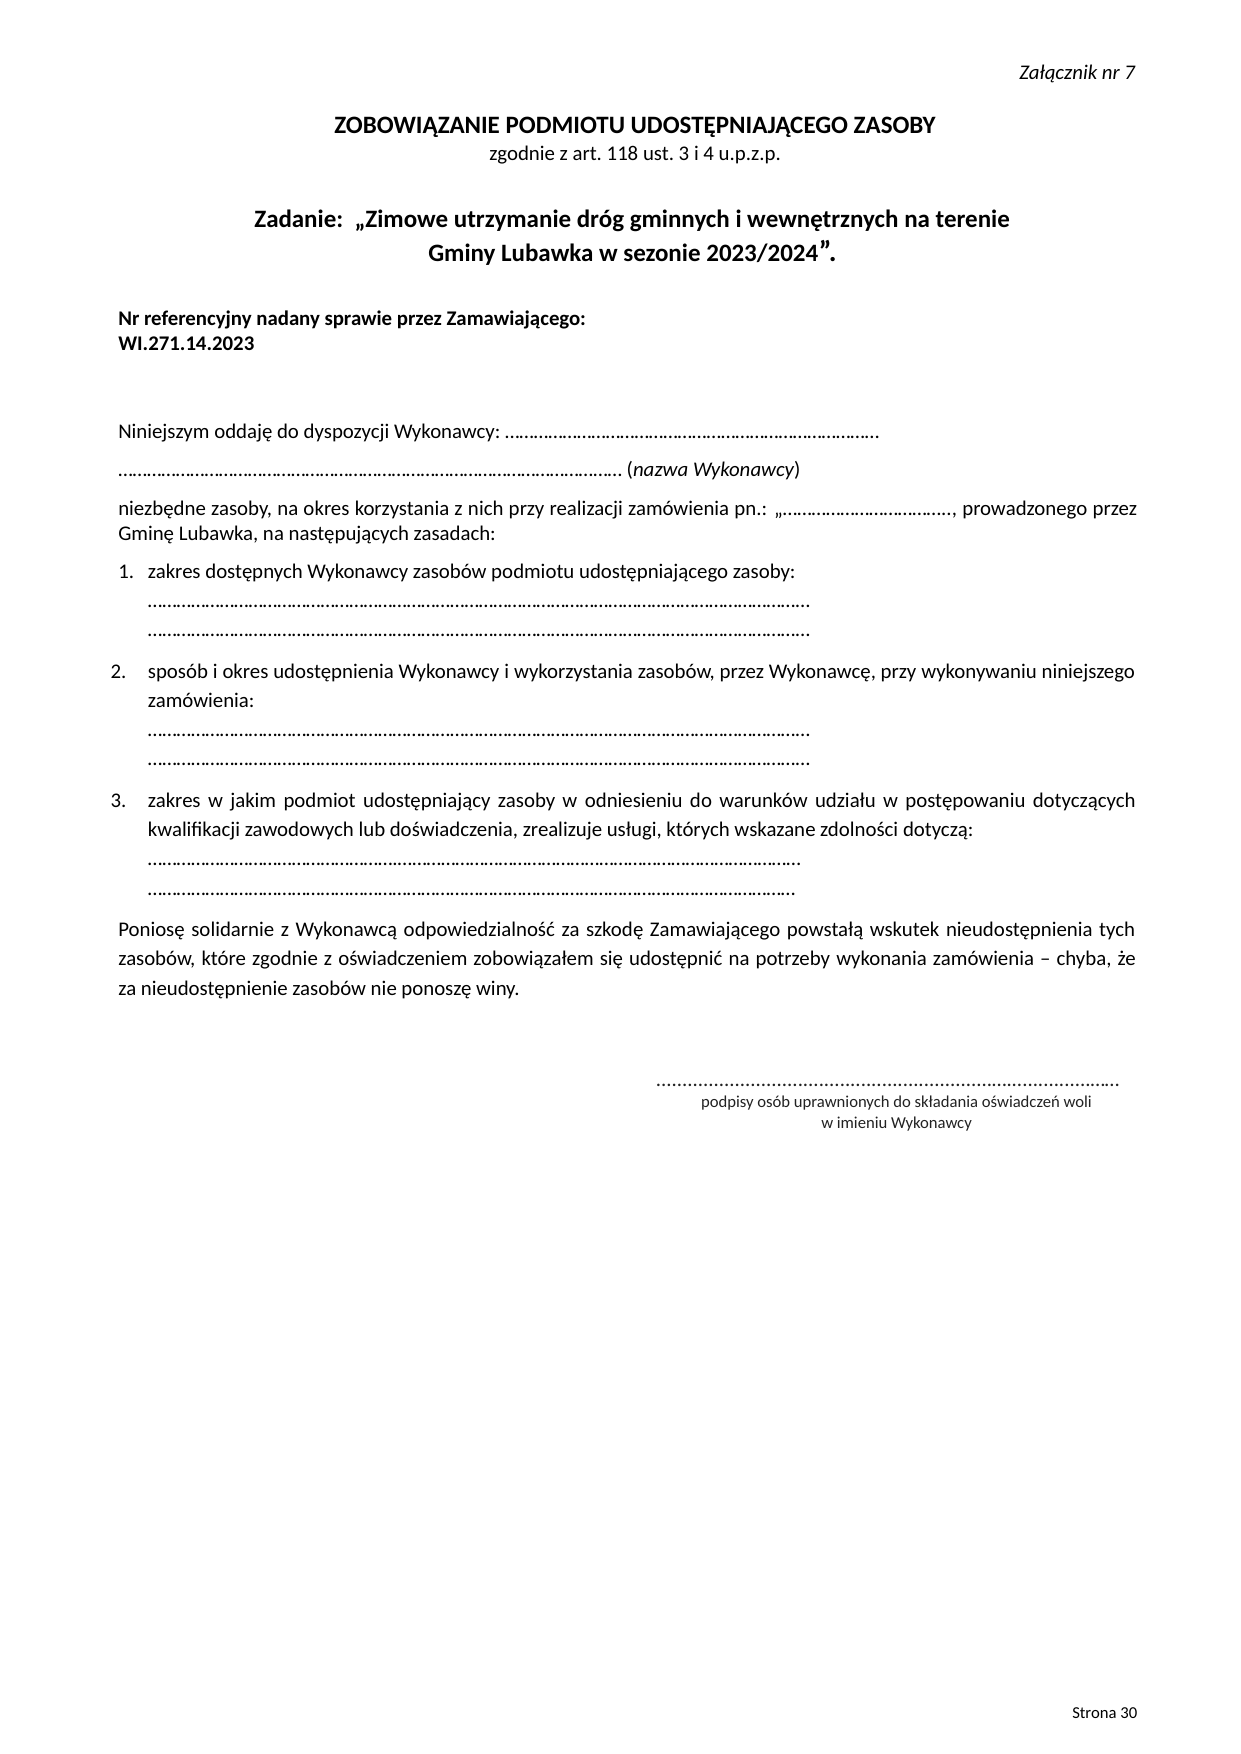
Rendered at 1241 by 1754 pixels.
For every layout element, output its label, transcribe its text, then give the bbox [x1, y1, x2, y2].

text Niniejszym oddaję do dyspozycji Wykonawcy: …………………………………………………………………… [118, 418, 1137, 444]
text podpisy osób uprawnionych do składania oświadczeń woli [656, 1092, 1137, 1112]
text Poniosę solidarnie z Wykonawcą odpowiedzialność za szkodę Zamawiającego powstałą wskutek nieudostępnienia tych zasobów, które zgodnie z oświadczeniem zobowiązałem się udostępnić na potrzeby wykonania zamówienia – chyba, że za nieudostępnienie zasobów nie ponoszę winy. [118, 916, 1137, 1000]
text ………………………………………………………………………………………………………………………… [148, 587, 1137, 613]
text ZOBOWIĄZANIE PODMIOTU UDOSTĘPNIAJĄCEGO ZASOBY [118, 109, 1152, 140]
text ………………………………………………………………………………………………………………………… [148, 746, 1137, 771]
text Załącznik nr 7 [118, 59, 1137, 84]
text w imieniu Wykonawcy [656, 1112, 1137, 1132]
text …………………………………………….………………………………………………………………………… [148, 846, 1137, 871]
text …………………………………………………………………………………………… (nazwa Wykonawcy) [118, 457, 1137, 482]
list sposób i okres udostępnienia Wykonawcy i wykorzystania zasobów, przez Wykonawcę, przy wykonywaniu niniejszego zamówienia: [110, 658, 1137, 713]
text Nr referencyjny nadany sprawie przez Zamawiającego: [118, 305, 1137, 330]
text ………………………………………………………………………………………………………………………… [148, 616, 1137, 642]
text zgodnie z art. 118 ust. 3 i 4 u.p.z.p. [118, 140, 1152, 165]
text ………………………………………………………………………………………………………………………… [148, 716, 1137, 742]
list zakres w jakim podmiot udostępniający zasoby w odniesieniu do warunków udziału w postępowaniu dotyczących kwalifikacji zawodowych lub doświadczenia, zrealizuje usługi, których wskazane zdolności dotyczą: [110, 787, 1137, 842]
text WI.271.14.2023 [118, 330, 1137, 356]
list zakres dostępnych Wykonawcy zasobów podmiotu udostępniającego zasoby: [118, 558, 1137, 583]
text niezbędne zasoby, na okres korzystania z nich przy realizacji zamówienia pn.: „…………………………….., prowadzonego przez Gminę Lubawka, na następujących zasadach: [118, 495, 1137, 546]
text Gminy Lubawka w sezonie 2023/2024”. [127, 233, 1137, 269]
text Zadanie: „Zimowe utrzymanie dróg gminnych i wewnętrznych na terenie [127, 203, 1137, 233]
text ................................................................…................…… [656, 1066, 1137, 1092]
text ……………………………………………………………………………………………………………………… [148, 875, 1137, 900]
